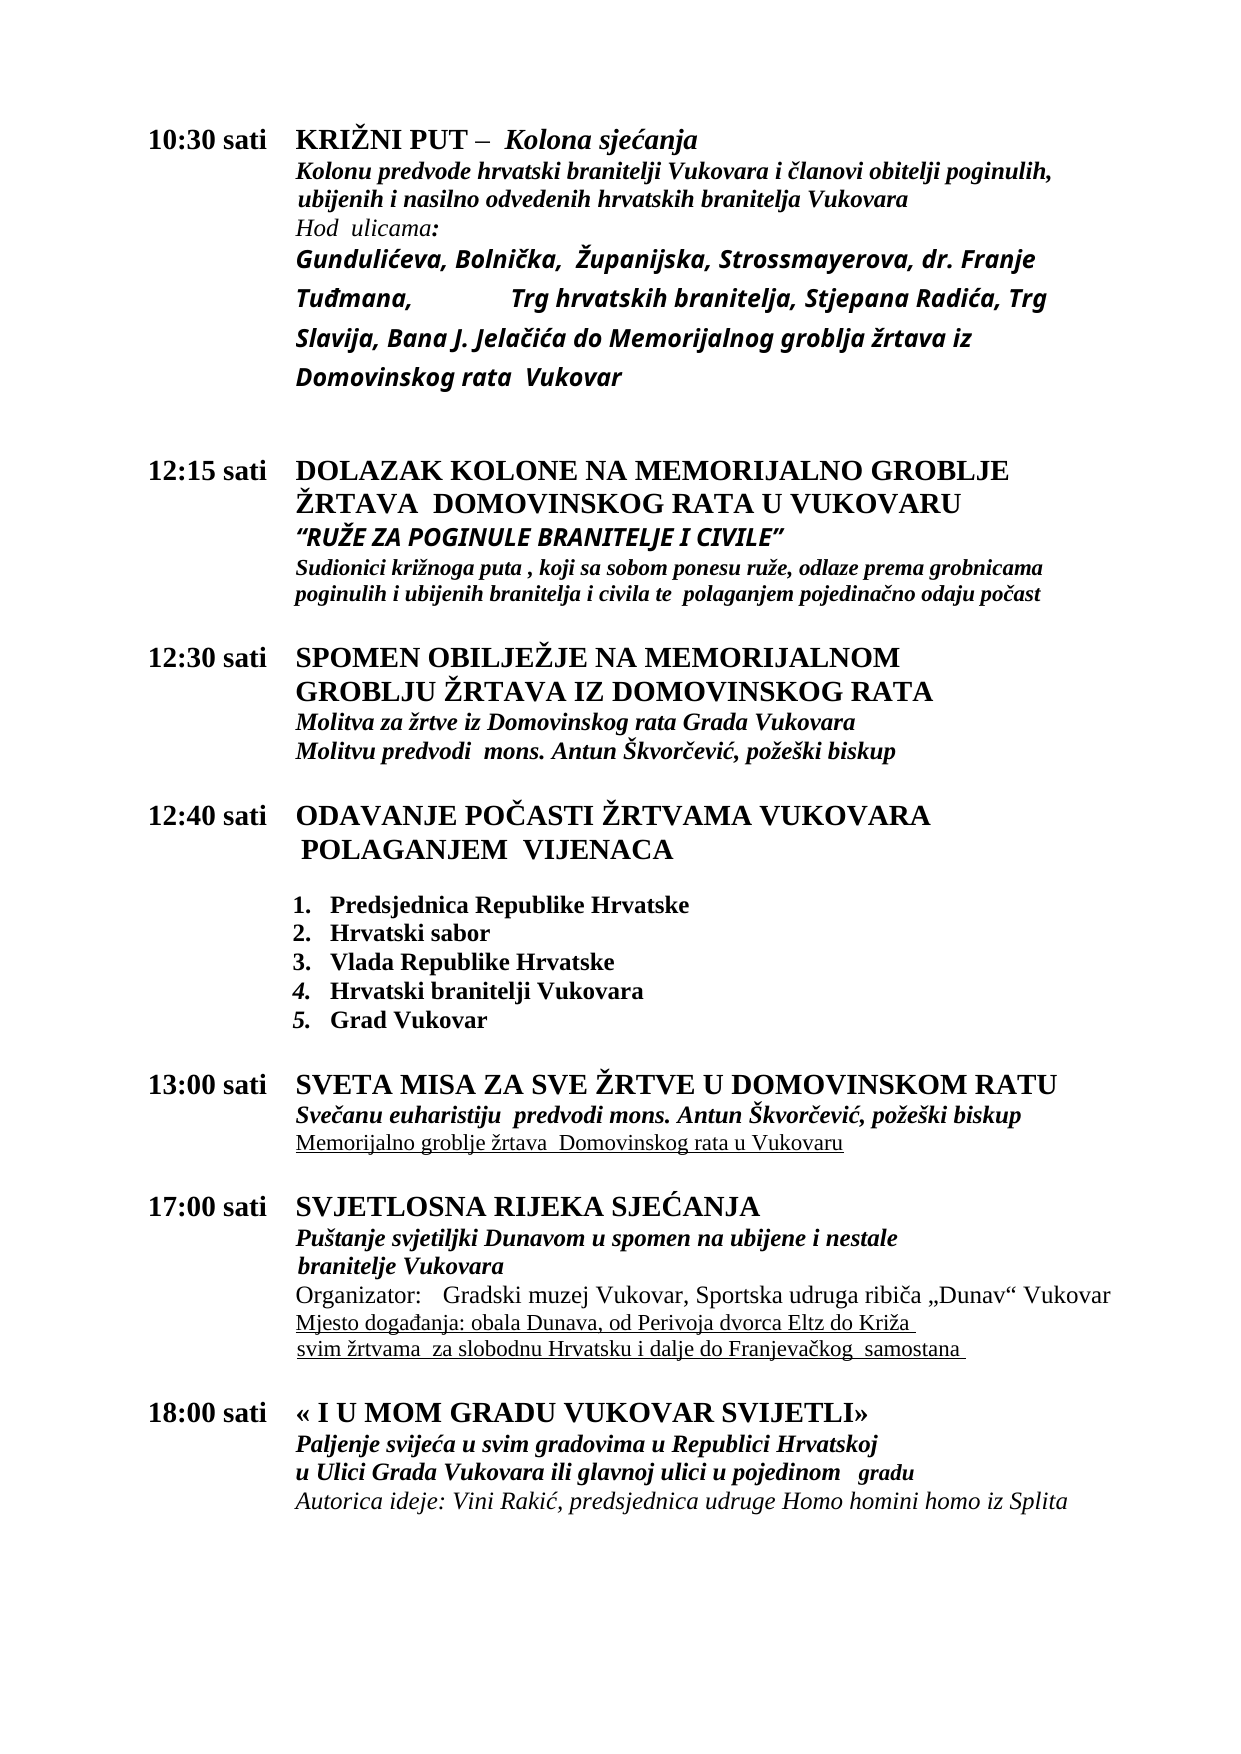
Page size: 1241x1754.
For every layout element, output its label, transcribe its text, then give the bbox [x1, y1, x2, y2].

text u Ulici Grada Vukovara ili glavnoj ulici u pojedinom gradu [148, 1457, 1093, 1486]
text Svečanu euharistiju predvodi mons. Antun Škvorčević, požeški biskup [148, 1101, 1093, 1129]
text 12:30 sati SPOMEN OBILJEŽJE NA MEMORIJALNOM [148, 640, 1093, 674]
text Sudionici križnoga puta , koji sa sobom ponesu ruže, odlaze prema grobnicama poginulih i ubijenih branitelja i civila te polaganjem pojedinačno odaju počast [295, 554, 1093, 607]
text POLAGANJEM VIJENACA [148, 832, 1093, 866]
text Gundulićeva, Bolnička, Županijska, Strossmayerova, dr. Franje Tuđmana, Trg hrvatskih branitelja, Stjepana Radića, Trg Slavija, Bana J. Jelačića do Memorijalnog groblja žrtava iz Domovinskog rata Vukovar [148, 242, 1137, 393]
text GROBLJU ŽRTAVA IZ DOMOVINSKOG RATA [221, 674, 1093, 707]
list Hrvatski branitelji Vukovara [292, 976, 1093, 1005]
text Autorica ideje: Vini Rakić, predsjednica udruge Homo homini homo iz Splita [148, 1486, 1093, 1515]
text Paljenje svijeća u svim gradovima u Republici Hrvatskoj [148, 1429, 1093, 1457]
text 12:40 sati ODAVANJE POČASTI ŽRTVAMA VUKOVARA [148, 798, 1093, 832]
list Predsjednica Republike Hrvatske [292, 890, 1093, 918]
text 13:00 sati SVETA MISA ZA SVE ŽRTVE U DOMOVINSKOM RATU [148, 1067, 1093, 1101]
text ŽRTAVA DOMOVINSKOG RATA U VUKOVARU [148, 487, 1093, 520]
list Vlada Republike Hrvatske [292, 947, 1093, 976]
text 10:30 sati KRIŽNI PUT – Kolona sjećanja [148, 122, 1093, 156]
text 18:00 sati « I U MOM GRADU VUKOVAR SVIJETLI» [148, 1395, 1093, 1429]
text “RUŽE ZA POGINULE BRANITELJE I CIVILE” [148, 520, 1093, 554]
text ubijenih i nasilno odvedenih hrvatskih branitelja Vukovara [148, 184, 1093, 213]
text svim žrtvama za slobodnu Hrvatsku i dalje do Franjevačkog samostana [148, 1335, 1093, 1362]
text 12:15 sati DOLAZAK KOLONE NA MEMORIJALNO GROBLJE [148, 453, 1093, 487]
text Puštanje svjetiljki Dunavom u spomen na ubijene i nestale [148, 1223, 1093, 1251]
list Hrvatski sabor [292, 918, 1093, 947]
text Kolonu predvode hrvatski branitelji Vukovara i članovi obitelji poginulih, [148, 156, 1093, 184]
text Molitva za žrtve iz Domovinskog rata Grada Vukovara [148, 707, 1093, 736]
text Hod ulicama: [148, 213, 1093, 242]
text branitelje Vukovara [148, 1251, 1093, 1280]
text 17:00 sati SVJETLOSNA RIJEKA SJEĆANJA [148, 1189, 1093, 1223]
list Grad Vukovar [292, 1005, 1093, 1033]
text Molitvu predvodi mons. Antun Škvorčević, požeški biskup [148, 736, 1093, 765]
text Mjesto događanja: obala Dunava, od Perivoja dvorca Eltz do Križa [148, 1309, 1093, 1335]
text Organizator: Gradski muzej Vukovar, Sportska udruga ribiča „Dunav“ Vukovar [148, 1280, 1137, 1309]
text Memorijalno groblje žrtava Domovinskog rata u Vukovaru [148, 1129, 1093, 1156]
